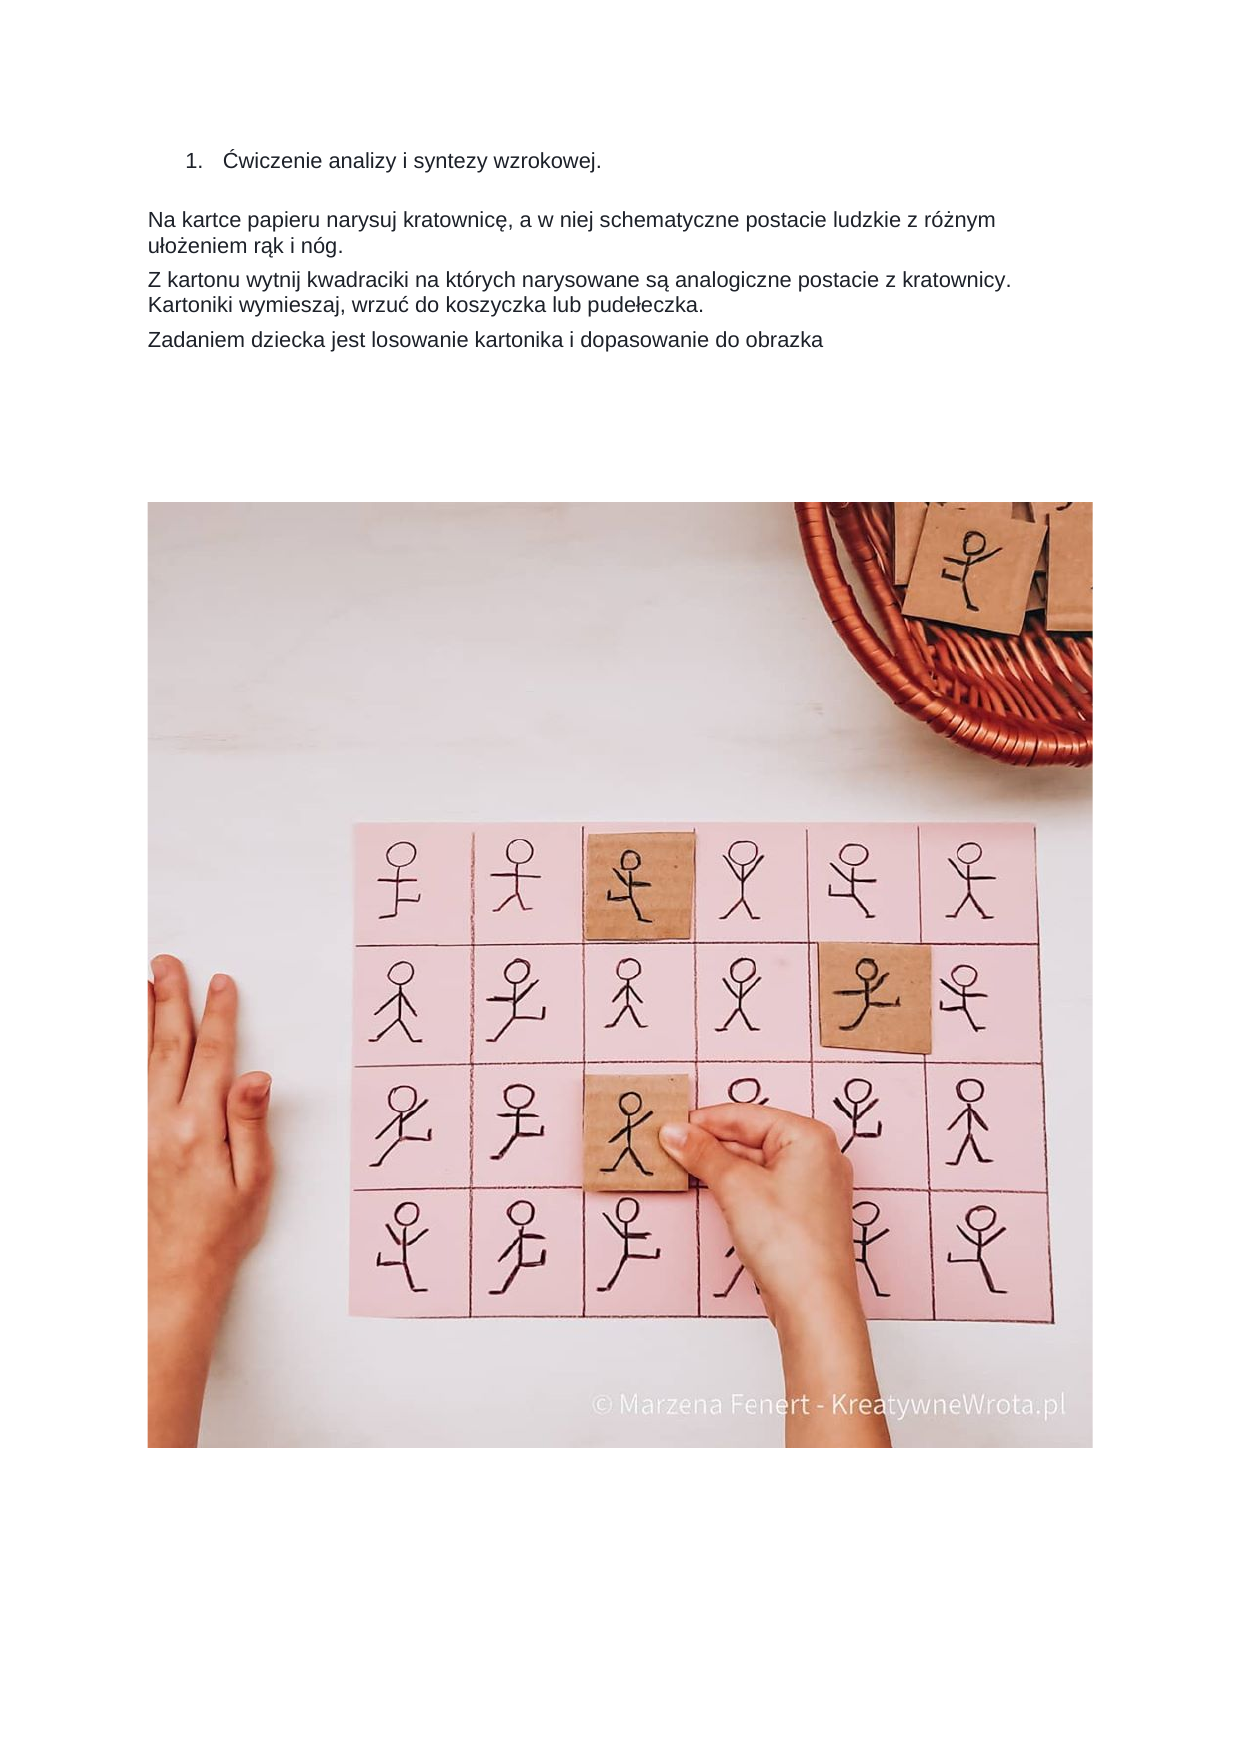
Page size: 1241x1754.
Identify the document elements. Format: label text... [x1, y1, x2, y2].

list Ćwiczenie analizy i syntezy wzrokowej. [185, 148, 1093, 173]
text Na kartce papieru narysuj kratownicę, a w niej schematyczne postacie ludzkie z różnym ułożeniem rąk i nóg. [148, 182, 1093, 258]
picture [147, 502, 1093, 1448]
text Z kartonu wytnij kwadraciki na których narysowane są analogiczne postacie z kratownicy. Kartoniki wymieszaj, wrzuć do koszyczka lub pudełeczka. [148, 267, 1093, 318]
text Zadaniem dziecka jest losowanie kartonika i dopasowanie do obrazka [148, 327, 1093, 352]
